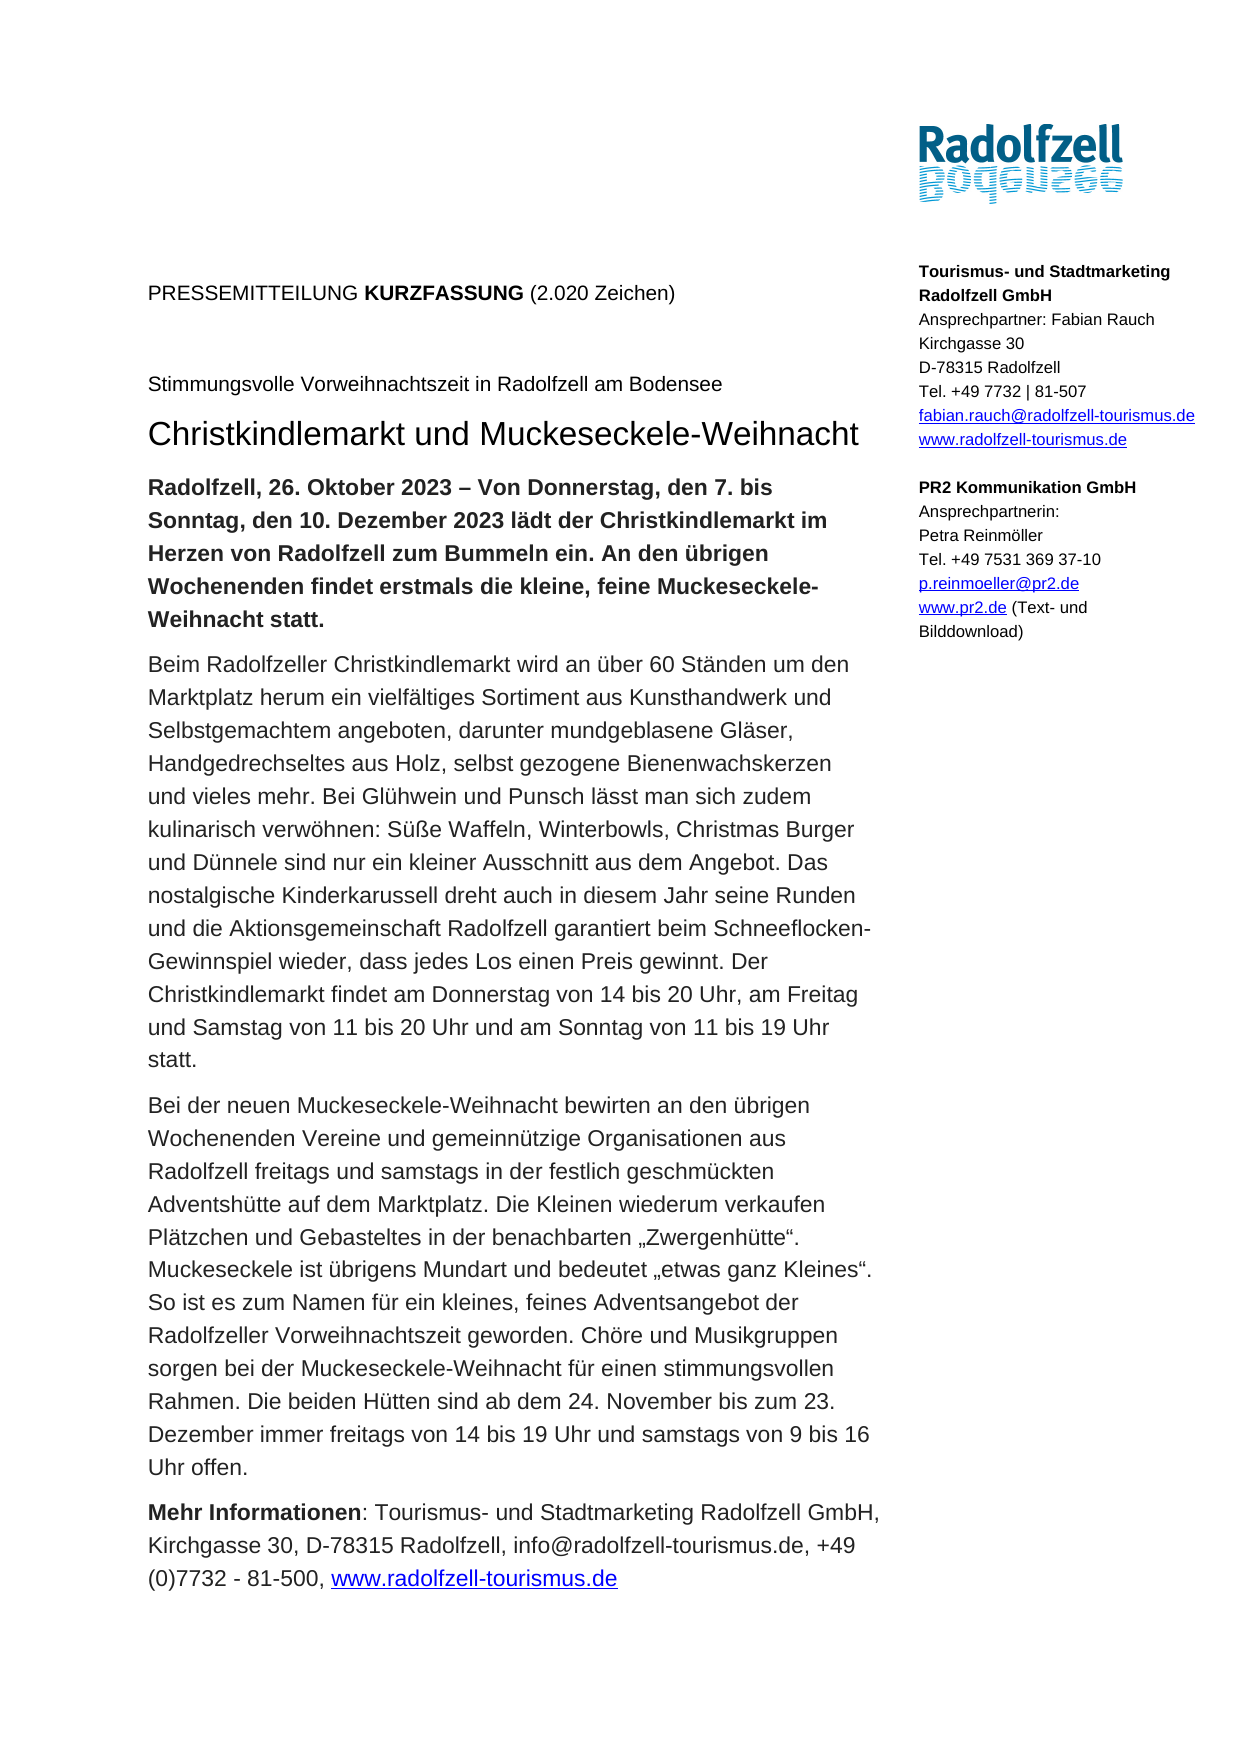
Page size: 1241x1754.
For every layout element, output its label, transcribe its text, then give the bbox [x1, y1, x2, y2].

picture [919, 124, 1123, 204]
text Stimmungsvolle Vorweihnachtszeit in Radolfzell am Bodensee [148, 371, 886, 395]
text Mehr Informationen: Tourismus- und Stadtmarketing Radolfzell GmbH, Kirchgasse 30, D-78315 Radolfzell, info@radolfzell-tourismus.de, +49 (0)7732 - 81-500, www.radolfzell-tourismus.de [148, 1499, 886, 1592]
picture [979, 142, 986, 156]
picture [927, 132, 935, 141]
text PRESSEMITTEILUNG KURZFASSUNG (2.020 Zeichen) [148, 281, 886, 304]
text Radolfzell, 26. Oktober 2023 – Von Donnerstag, den 7. bis Sonntag, den 10. Dezember 2023 lädt der Christkindlemarkt im Herzen von Radolfzell zum Bummeln ein. An den übrigen Wochenenden findet erstmals die kleine, feine Muckeseckele-Weihnacht statt. [148, 474, 871, 632]
text Bei der neuen Muckeseckele-Weihnacht bewirten an den übrigen Wochenenden Vereine und gemeinnützige Organisationen aus Radolfzell freitags und samstags in der festlich geschmückten Adventshütte auf dem Marktplatz. Die Kleinen wiederum verkaufen Plätzchen und Gebasteltes in der benachbarten „Zwergenhütte“. Muckeseckele ist übrigens Mundart und bedeutet „etwas ganz Kleines“. So ist es zum Namen für ein kleines, feines Adventsangebot der Radolfzeller Vorweihnachtszeit geworden. Chöre und Musikgruppen sorgen bei der Muckeseckele-Weihnacht für einen stimmungsvollen Rahmen. Die beiden Hütten sind ab dem 24. November bis zum 23. Dezember immer freitags von 14 bis 19 Uhr und samstags von 9 bis 16 Uhr offen. [148, 1092, 886, 1480]
text Christkindlemarkt und Muckeseckele-Weihnacht [148, 414, 901, 452]
text Beim Radolfzeller Christkindlemarkt wird an über 60 Ständen um den Marktplatz herum ein vielfältiges Sortiment aus Kunsthandwerk und Selbstgemachtem angeboten, darunter mundgeblasene Gläser, Handgedrechseltes aus Holz, selbst gezogene Bienenwachskerzen und vieles mehr. Bei Glühwein und Punsch lässt man sich zudem kulinarisch verwöhnen: Süße Waffeln, Winterbowls, Christmas Burger und Dünnele sind nur ein kleiner Ausschnitt aus dem Angebot. Das nostalgische Kinderkarussell dreht auch in diesem Jahr seine Runden und die Aktionsgemeinschaft Radolfzell garantiert beim Schneeflocken-Gewinnspiel wieder, dass jedes Los einen Preis gewinnt. Der Christkindlemarkt findet am Donnerstag von 14 bis 20 Uhr, am Freitag und Samstag von 11 bis 20 Uhr und am Sonntag von 11 bis 19 Uhr statt. [148, 651, 871, 1073]
